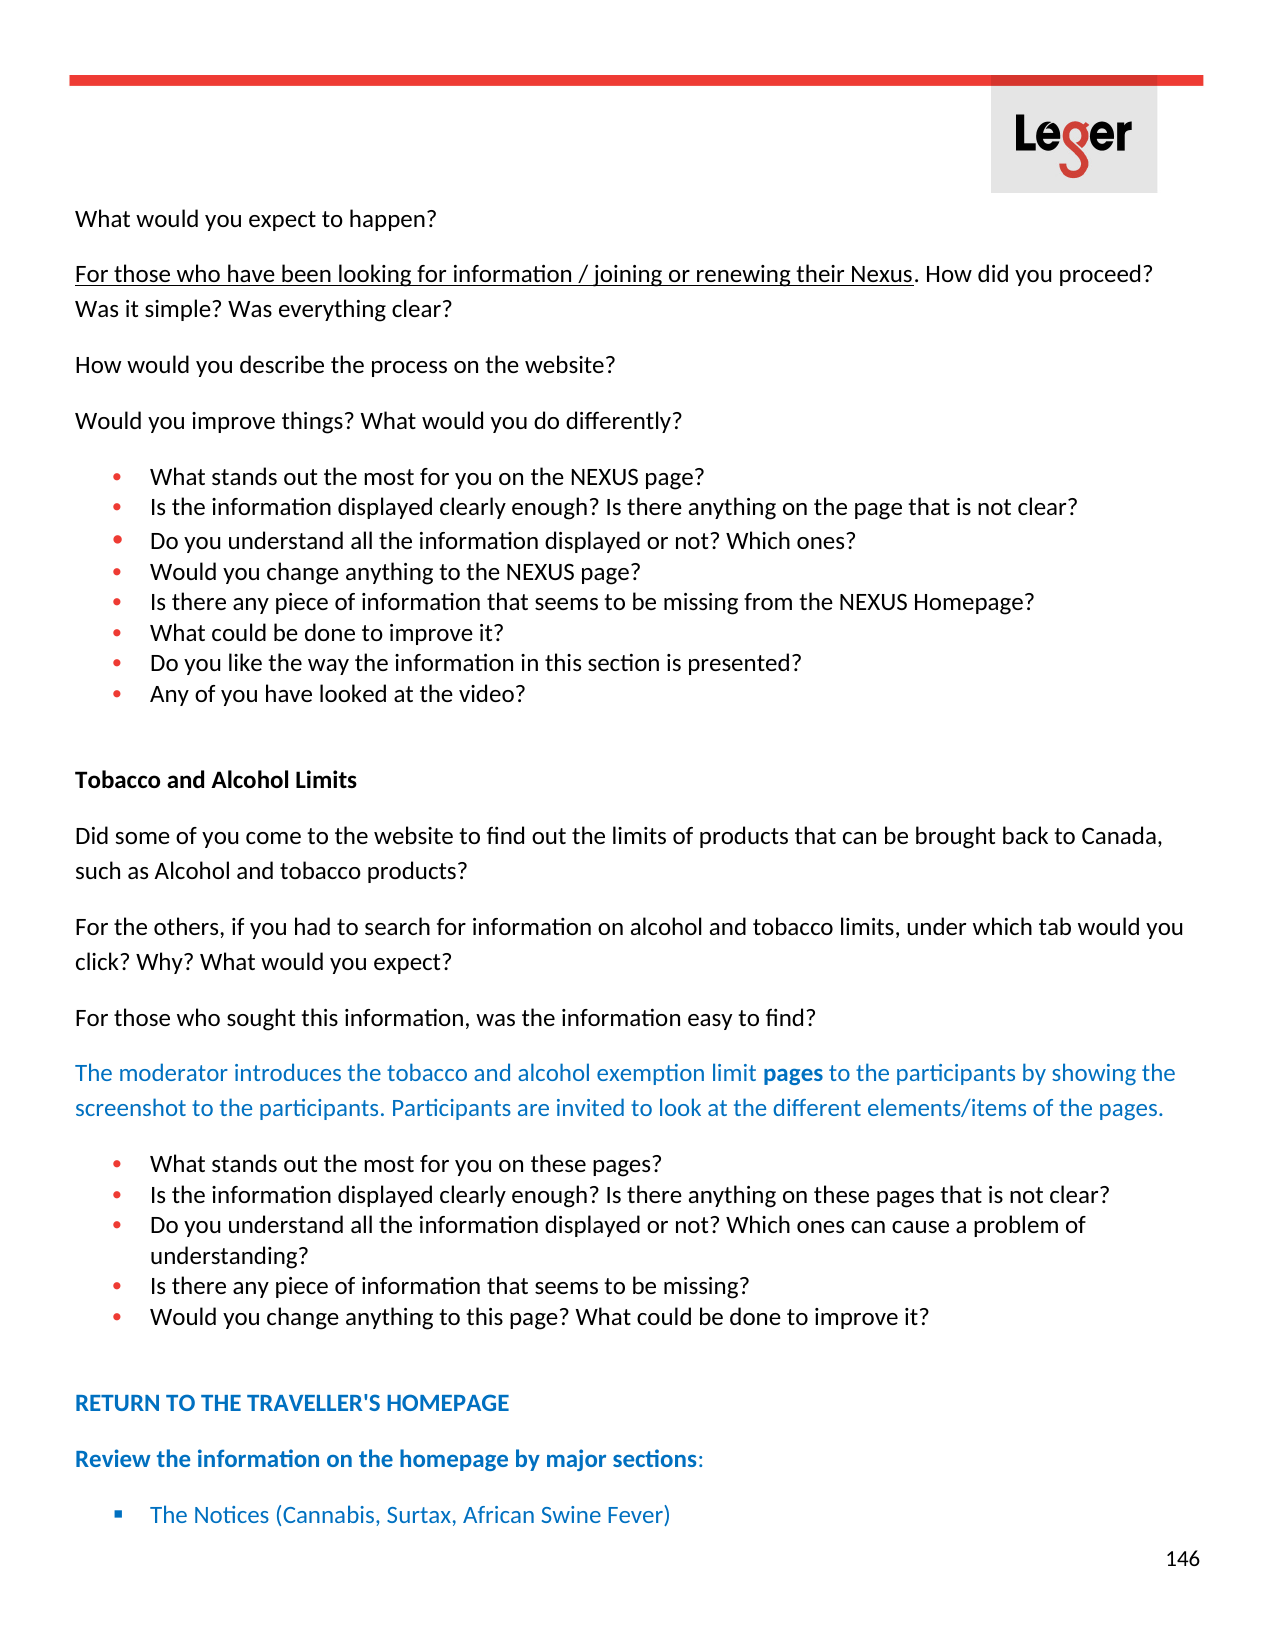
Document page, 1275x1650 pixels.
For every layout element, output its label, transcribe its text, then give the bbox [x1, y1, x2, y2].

text For those who have been looking for information / joining or renewing their Nexus. How did you proceed? Was it simple? Was everything clear? [75, 258, 1200, 324]
list Would you change anything to this page? What could be done to improve it? [112, 1301, 1200, 1331]
list What stands out the most for you on these pages? [112, 1148, 1200, 1179]
list Would you change anything to the NEXUS page? [112, 556, 1200, 586]
list Any of you have looked at the video? [112, 678, 1200, 708]
list Is there any piece of information that seems to be missing? [112, 1270, 1200, 1301]
list Is the information displayed clearly enough? Is there anything on these pages that is not clear? [112, 1179, 1200, 1209]
text What would you expect to happen? [75, 203, 1200, 233]
text For those who sought this information, was the information easy to find? [75, 1002, 1200, 1032]
text The moderator introduces the tobacco and alcohol exemption limit pages to the participants by showing the screenshot to the participants. Participants are invited to look at the different elements/items of the pages. [75, 1057, 1200, 1123]
list Is there any piece of information that seems to be missing from the NEXUS Homepage? [112, 586, 1200, 617]
text Tobacco and Alcohol Limits [75, 764, 1200, 795]
list Do you understand all the information displayed or not? Which ones can cause a problem of understanding? [112, 1209, 1200, 1270]
text Did some of you come to the website to find out the limits of products that can be brought back to Canada, such as Alcohol and tobacco products? [75, 820, 1200, 886]
text For the others, if you had to search for information on alcohol and tobacco limits, under which tab would you click? Why? What would you expect? [75, 911, 1200, 976]
list Do you understand all the information displayed or not? Which ones? [112, 522, 1200, 556]
list What stands out the most for you on the NEXUS page? [112, 461, 1200, 492]
text Review the information on the homepage by major sections: [75, 1443, 1200, 1474]
list Is the information displayed clearly enough? Is there anything on the page that is not clear? [112, 492, 1200, 522]
text RETURN TO THE TRAVELLER'S HOMEPAGE [75, 1387, 1200, 1418]
picture [0, 75, 1275, 193]
text Would you improve things? What would you do differently? [75, 405, 1200, 436]
list What could be done to improve it? [112, 617, 1200, 647]
text How would you describe the process on the website? [75, 349, 1200, 380]
list The Notices (Cannabis, Surtax, African Swine Fever) [112, 1499, 1200, 1529]
list Do you like the way the information in this section is presented? [112, 647, 1200, 678]
